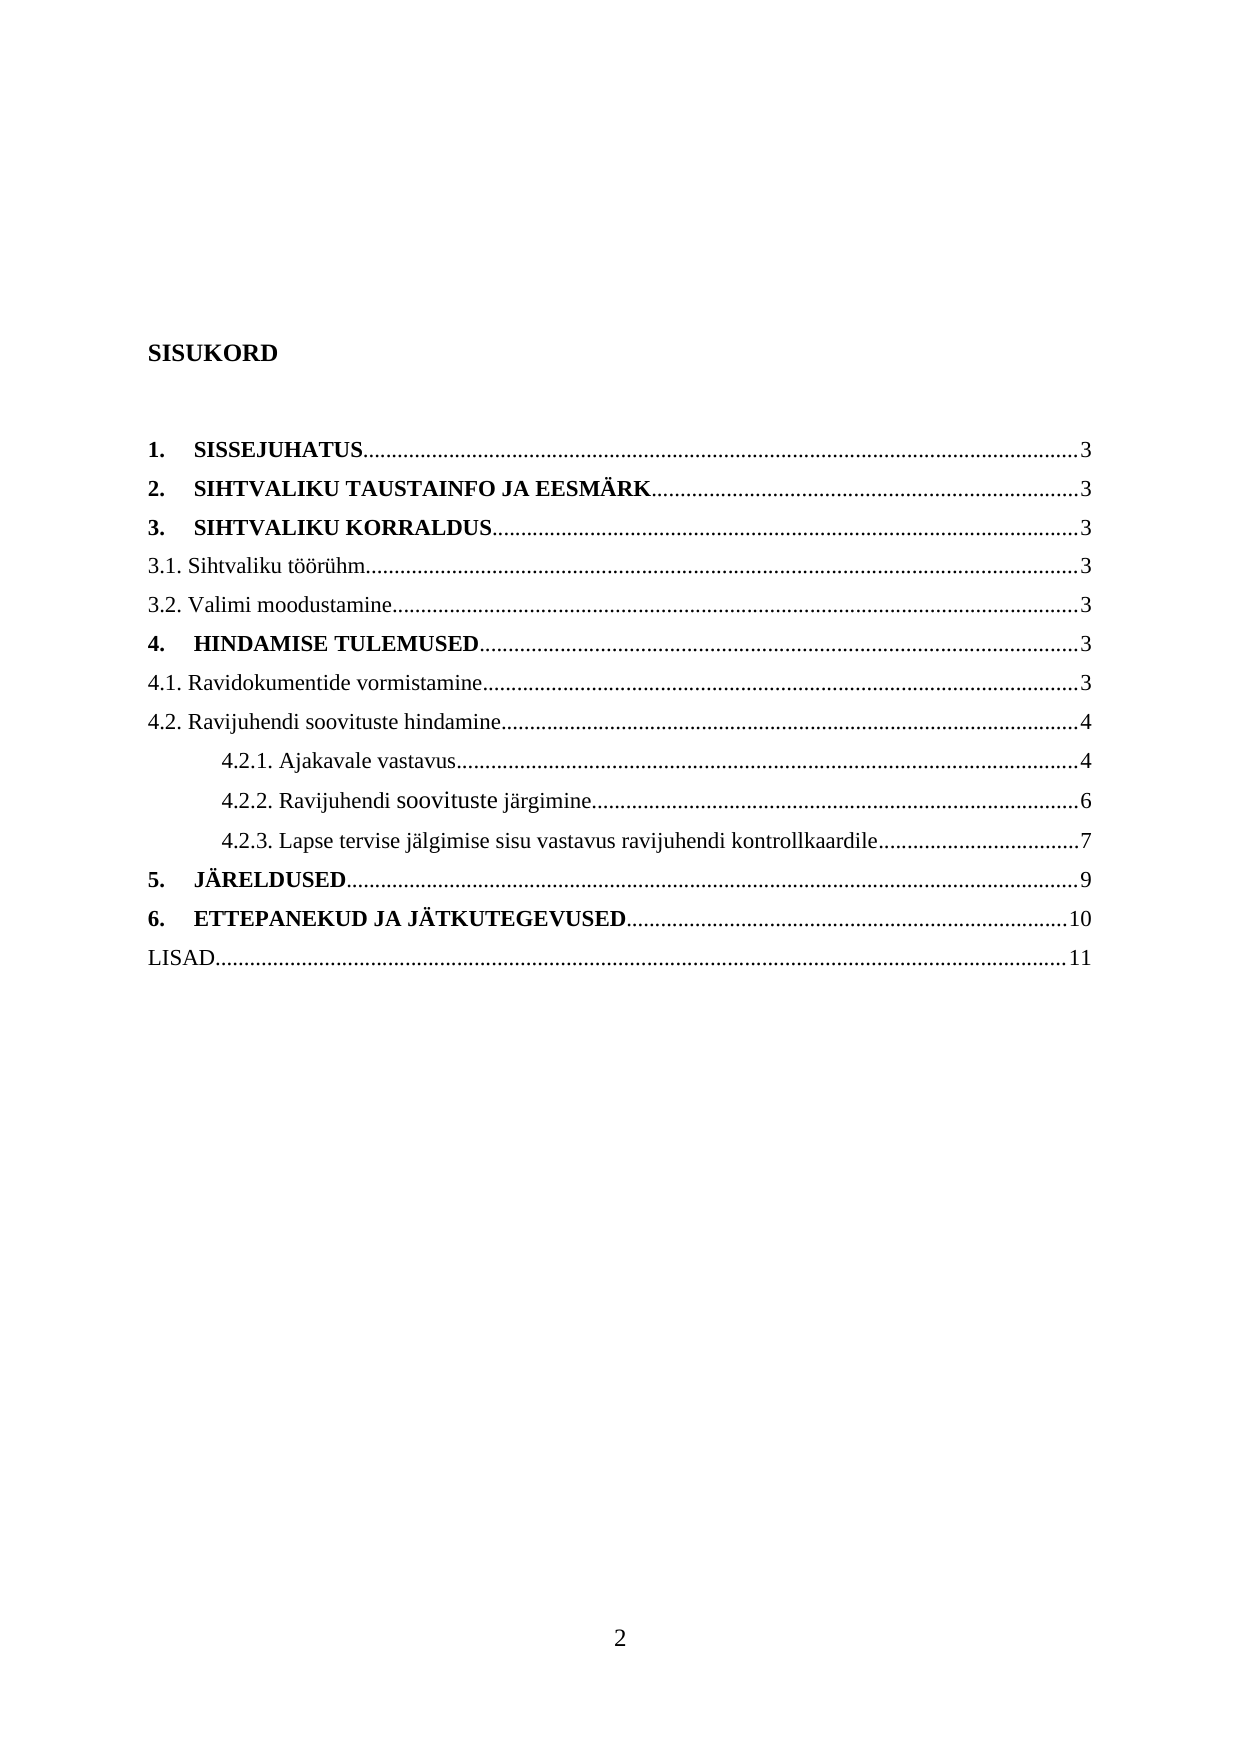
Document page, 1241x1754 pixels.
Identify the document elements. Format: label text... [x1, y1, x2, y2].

text SISUKORD [148, 338, 1093, 367]
